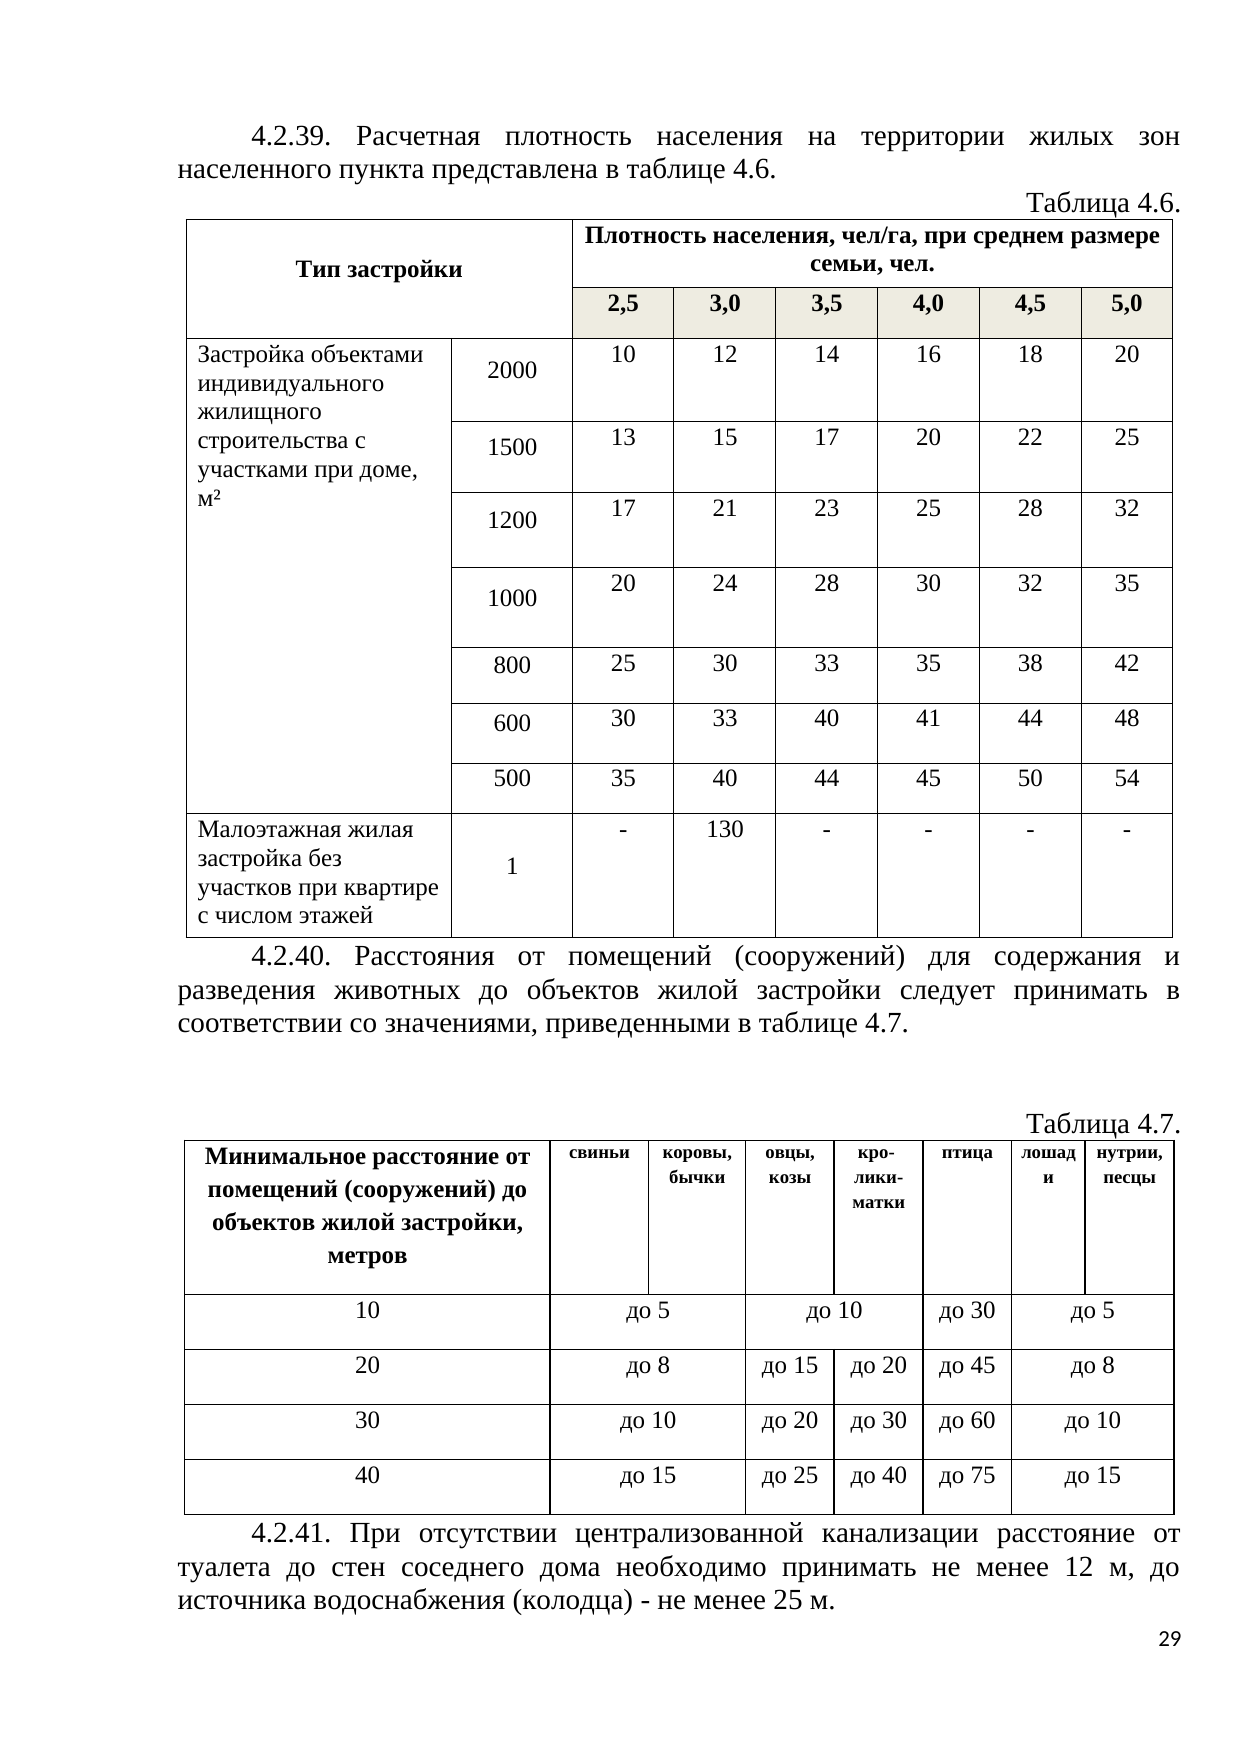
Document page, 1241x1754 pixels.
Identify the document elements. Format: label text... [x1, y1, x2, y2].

text 4.2.41. При отсутствии централизованной канализации расстояние от туалета до стен соседнего дома необходимо принимать не менее 12 м, до источника водоснабжения (колодца) - не менее 25 м. [177, 1515, 1181, 1616]
table_header Минимальное расстояние от помещений (сооружений) до объектов жилой застройки, метров [185, 1141, 549, 1294]
table_cell до 15 [746, 1350, 833, 1404]
table_cell до 40 [835, 1460, 922, 1514]
table_cell 800 [452, 648, 572, 702]
table_cell до 15 [551, 1460, 745, 1514]
table_cell 1 [452, 814, 572, 937]
table_cell 2,5 [573, 288, 673, 338]
table_cell 44 [776, 764, 877, 813]
table_cell 18 [980, 339, 1081, 421]
table_header кро- лики- матки [835, 1141, 922, 1294]
table_header нутрии, песцы [1086, 1141, 1173, 1294]
table_cell 30 [674, 648, 775, 702]
table_cell до 15 [1012, 1460, 1173, 1514]
table_cell до 10 [1012, 1405, 1173, 1459]
table_cell 30 [573, 704, 673, 762]
table_cell 41 [878, 704, 979, 762]
table_cell 28 [980, 493, 1081, 567]
text 4.2.39. Расчетная плотность населения на территории жилых зон населенного пункта представлена в таблице 4.6. [177, 118, 1181, 185]
text Таблица 4.7. [177, 1106, 1181, 1139]
text 4.2.40. Расстояния от помещений (сооружений) для содержания и разведения животных до объектов жилой застройки следует принимать в соответствии со значениями, приведенными в таблице 4.7. [177, 938, 1181, 1039]
table_cell - [573, 814, 673, 937]
table_cell 30 [185, 1405, 549, 1459]
table_header овцы, козы [746, 1141, 833, 1294]
table_cell 20 [1082, 339, 1172, 421]
table_cell 10 [573, 339, 673, 421]
table_header свиньи [551, 1141, 648, 1294]
table_cell 25 [878, 493, 979, 567]
table_cell 3,5 [776, 288, 877, 338]
table_cell 30 [878, 568, 979, 647]
table_cell 2000 [452, 339, 572, 421]
table_cell 17 [776, 422, 877, 492]
table_cell Малоэтажная жилая застройка без участков при квартире с числом этажей [187, 814, 451, 937]
table_cell - [1082, 814, 1172, 937]
table_cell 16 [878, 339, 979, 421]
table_header Тип застройки [187, 220, 572, 338]
table_cell 22 [980, 422, 1081, 492]
table_cell до 60 [924, 1405, 1011, 1459]
table_cell до 75 [924, 1460, 1011, 1514]
table_header птица [924, 1141, 1011, 1294]
table_cell 33 [674, 704, 775, 762]
table_cell до 30 [835, 1405, 922, 1459]
table_cell 48 [1082, 704, 1172, 762]
table_cell 4,0 [878, 288, 979, 338]
table_cell 45 [878, 764, 979, 813]
table_cell Застройка объектами индивидуального жилищного строительства с участками при доме, м² [187, 339, 451, 813]
table_cell до 5 [551, 1295, 745, 1349]
table_cell 130 [674, 814, 775, 937]
table_cell до 20 [746, 1405, 833, 1459]
table_header Плотность населения, чел/га, при среднем размере семьи, чел. [573, 220, 1172, 287]
table_cell 38 [980, 648, 1081, 702]
table_cell 14 [776, 339, 877, 421]
table_cell 3,0 [674, 288, 775, 338]
table_cell 54 [1082, 764, 1172, 813]
table_cell 10 [185, 1295, 549, 1349]
table_cell 42 [1082, 648, 1172, 702]
table_cell 44 [980, 704, 1081, 762]
table_cell 17 [573, 493, 673, 567]
table_cell 25 [573, 648, 673, 702]
table_cell до 5 [1012, 1295, 1173, 1349]
table_cell 20 [878, 422, 979, 492]
table_cell 35 [878, 648, 979, 702]
table_cell 5,0 [1082, 288, 1172, 338]
table_cell 15 [674, 422, 775, 492]
table_cell - [878, 814, 979, 937]
table_cell 40 [674, 764, 775, 813]
table_cell до 10 [746, 1295, 922, 1349]
table_header коровы, бычки [649, 1141, 745, 1294]
table_cell 32 [1082, 493, 1172, 567]
table_cell 1000 [452, 568, 572, 647]
table_cell 20 [573, 568, 673, 647]
table_cell 12 [674, 339, 775, 421]
table_cell - [776, 814, 877, 937]
table_cell 40 [776, 704, 877, 762]
table_cell - [980, 814, 1081, 937]
table_cell 50 [980, 764, 1081, 813]
table_cell 13 [573, 422, 673, 492]
table_cell 1200 [452, 493, 572, 567]
table_cell 20 [185, 1350, 549, 1404]
table_cell до 8 [1012, 1350, 1173, 1404]
table_header лошади [1012, 1141, 1084, 1294]
table_cell до 10 [551, 1405, 745, 1459]
table_cell 500 [452, 764, 572, 813]
table_cell 33 [776, 648, 877, 702]
table_cell до 20 [835, 1350, 922, 1404]
table_cell 28 [776, 568, 877, 647]
table_cell 24 [674, 568, 775, 647]
text Таблица 4.6. [177, 185, 1181, 219]
table_cell до 30 [924, 1295, 1011, 1349]
table_cell 35 [1082, 568, 1172, 647]
table_cell 35 [573, 764, 673, 813]
table_cell 25 [1082, 422, 1172, 492]
table_cell 32 [980, 568, 1081, 647]
table_cell 23 [776, 493, 877, 567]
table_cell 21 [674, 493, 775, 567]
table_cell до 25 [746, 1460, 833, 1514]
table_cell до 8 [551, 1350, 745, 1404]
table_cell 4,5 [980, 288, 1081, 338]
table_cell 40 [185, 1460, 549, 1514]
table_cell 1500 [452, 422, 572, 492]
table_cell 600 [452, 704, 572, 762]
table_cell до 45 [924, 1350, 1011, 1404]
